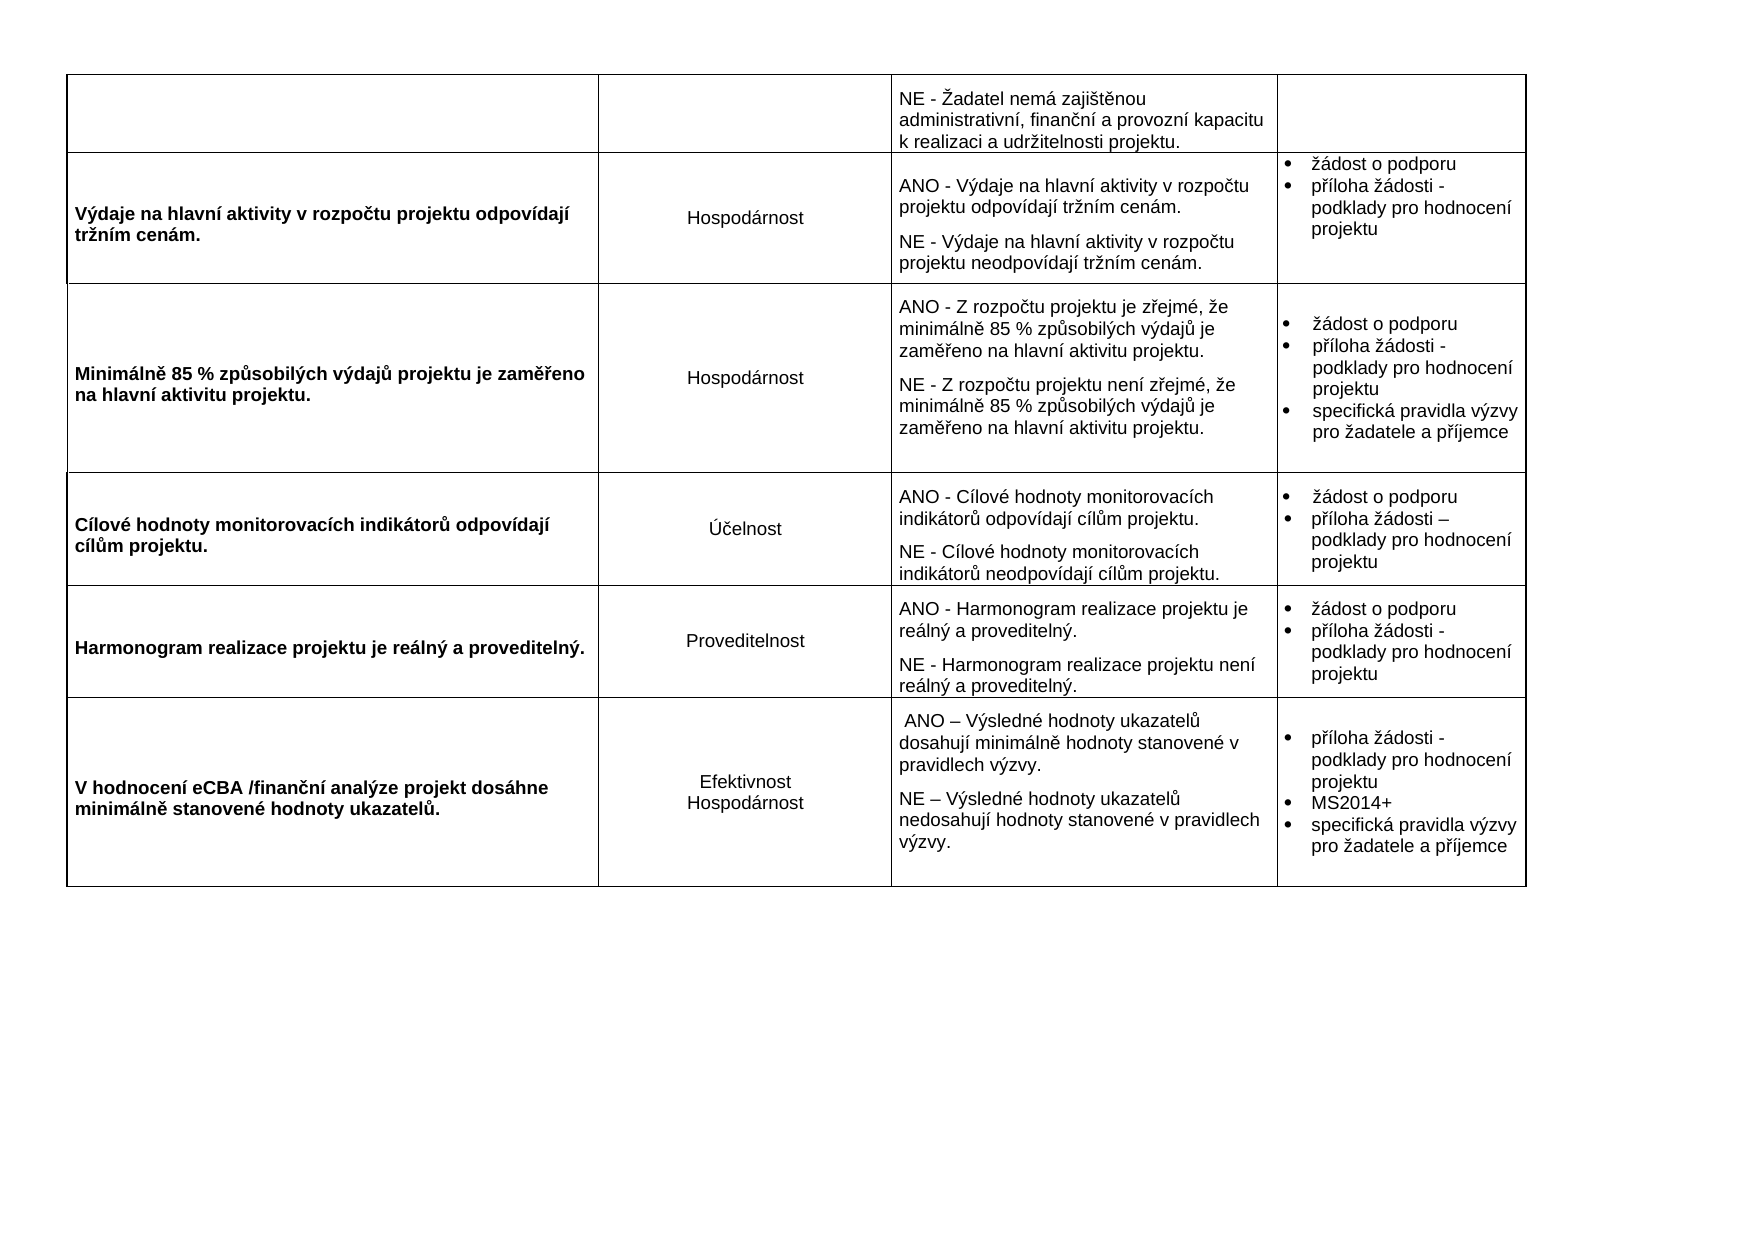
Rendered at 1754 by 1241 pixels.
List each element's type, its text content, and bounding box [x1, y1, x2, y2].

table_cell žádost o podporu příloha žádosti - podklady pro hodnocení projektu specifická pravidla výzvy pro žadatele a příjemce [1278, 284, 1525, 472]
table_cell Cílové hodnoty monitorovacích indikátorů odpovídají cílům projektu. [68, 473, 598, 584]
table_cell Účelnost [599, 473, 891, 584]
table_cell Hospodárnost [599, 153, 891, 283]
table_cell Proveditelnost [599, 586, 891, 697]
table_cell žádost o podporu příloha žádosti - podklady pro hodnocení projektu [1278, 586, 1525, 697]
table_cell ANO - Z rozpočtu projektu je zřejmé, že minimálně 85 % způsobilých výdajů je zaměřeno na hlavní aktivitu projektu. NE - Z rozpočtu projektu není zřejmé, že minimálně 85 % způsobilých výdajů je zaměřeno na hlavní aktivitu projektu. [892, 284, 1277, 472]
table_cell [892, 75, 1277, 152]
table_cell příloha žádosti - podklady pro hodnocení projektu MS2014+ specifická pravidla výzvy pro žadatele a příjemce [1278, 698, 1525, 886]
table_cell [599, 75, 891, 152]
table_cell Minimálně 85 % způsobilých výdajů projektu je zaměřeno na hlavní aktivitu projektu. [68, 284, 598, 472]
table_cell Harmonogram realizace projektu je reálný a proveditelný. [68, 586, 598, 697]
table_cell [68, 75, 598, 152]
table_cell ANO - Výdaje na hlavní aktivity v rozpočtu projektu odpovídají tržním cenám. NE - Výdaje na hlavní aktivity v rozpočtu projektu neodpovídají tržním cenám. [892, 153, 1277, 283]
table_cell ANO - Harmonogram realizace projektu je reálný a proveditelný. NE - Harmonogram realizace projektu není reálný a proveditelný. [892, 586, 1277, 697]
table_cell žádost o podporu příloha žádosti - podklady pro hodnocení projektu [1278, 153, 1525, 283]
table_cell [1278, 75, 1525, 152]
table_cell Efektivnost Hospodárnost [599, 698, 891, 886]
table_cell ANO - Cílové hodnoty monitorovacích indikátorů odpovídají cílům projektu. NE - Cílové hodnoty monitorovacích indikátorů neodpovídají cílům projektu. [892, 473, 1277, 584]
table_cell žádost o podporu příloha žádosti – podklady pro hodnocení projektu [1278, 473, 1525, 584]
table_cell V hodnocení eCBA /finanční analýze projekt dosáhne minimálně stanovené hodnoty ukazatelů. [68, 698, 598, 886]
table_cell Hospodárnost [599, 284, 891, 472]
table_cell ANO – Výsledné hodnoty ukazatelů dosahují minimálně hodnoty stanovené v pravidlech výzvy. NE – Výsledné hodnoty ukazatelů nedosahují hodnoty stanovené v pravidlech výzvy. [892, 698, 1277, 886]
table_cell Výdaje na hlavní aktivity v rozpočtu projektu odpovídají tržním cenám. [68, 153, 598, 283]
